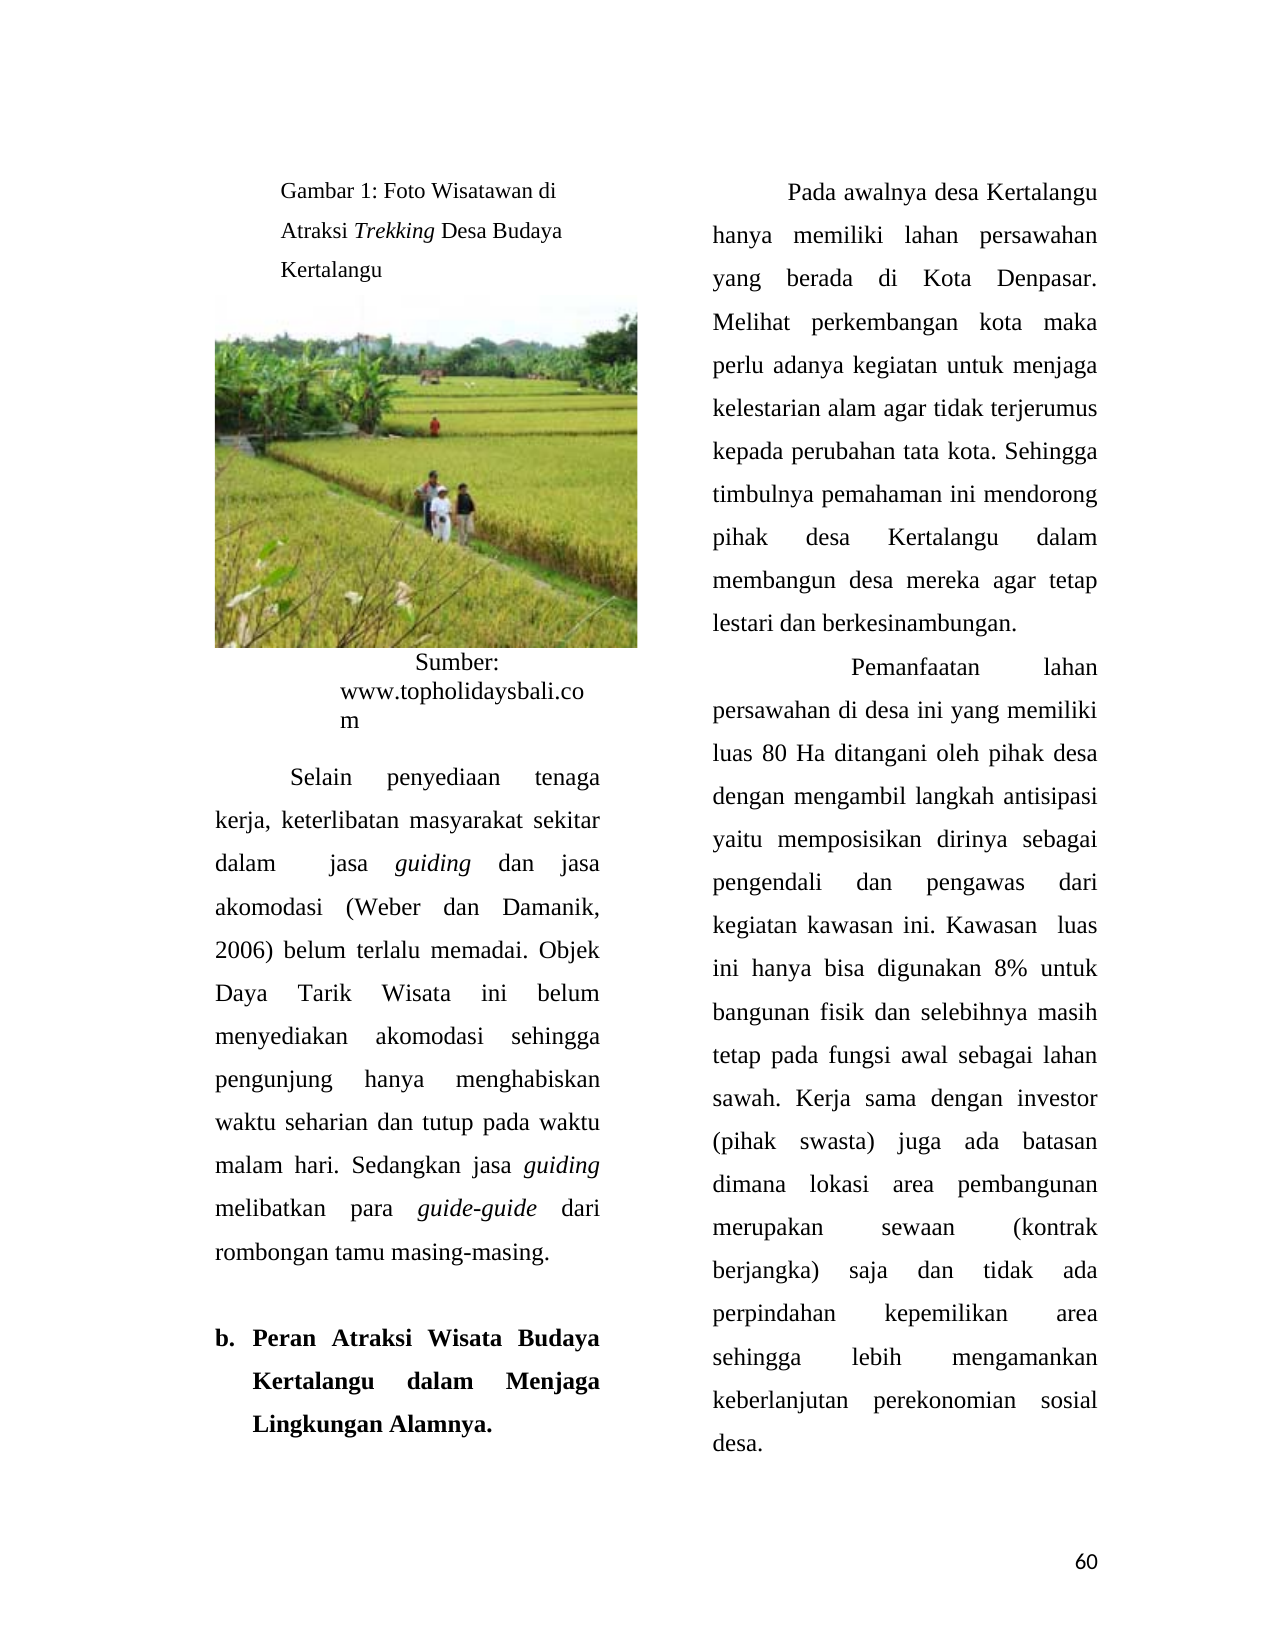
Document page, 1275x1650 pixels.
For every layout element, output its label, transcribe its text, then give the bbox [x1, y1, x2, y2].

list Pada awalnya desa Kertalangu hanya memiliki lahan persawahan yang berada di Kota Denpasar. Melihat perkembangan kota maka perlu adanya kegiatan untuk menjaga kelestarian alam agar tidak terjerumus kepada perubahan tata kota. Sehingga timbulnya pemahaman ini mendorong pihak desa Kertalangu dalam membangun desa mereka agar tetap lestari dan berkesinambungan. [712, 177, 1098, 637]
list Sumber: www.topholidaysbali.com [340, 648, 600, 733]
picture [214, 295, 638, 648]
list Pemanfaatan lahan persawahan di desa ini yang memiliki luas 80 Ha ditangani oleh pihak desa dengan mengambil langkah antisipasi yaitu memposisikan dirinya sebagai pengendali dan pengawas dari kegiatan kawasan ini. Kawasan luas ini hanya bisa digunakan 8% untuk bangunan fisik dan selebihnya masih tetap pada fungsi awal sebagai lahan sawah. Kerja sama dengan investor (pihak swasta) juga ada batasan dimana lokasi area pembangunan merupakan sewaan (kontrak berjangka) saja dan tidak ada perpindahan kepemilikan area sehingga lebih mengamankan keberlanjutan perekonomian sosial desa. [712, 652, 1098, 1457]
list Selain penyediaan tenaga kerja, keterlibatan masyarakat sekitar dalam jasa guiding dan jasa akomodasi (Weber dan Damanik, 2006) belum terlalu memadai. Objek Daya Tarik Wisata ini belum menyediakan akomodasi sehingga pengunjung hanya menghabiskan waktu seharian dan tutup pada waktu malam hari. Sedangkan jasa guiding melibatkan para guide-guide dari rombongan tamu masing-masing. [215, 762, 600, 1265]
list Gambar 1: Foto Wisatawan di Atraksi Trekking Desa Budaya Kertalangu [280, 177, 600, 282]
list Peran Atraksi Wisata Budaya Kertalangu dalam Menjaga Lingkungan Alamnya. [215, 1323, 600, 1438]
